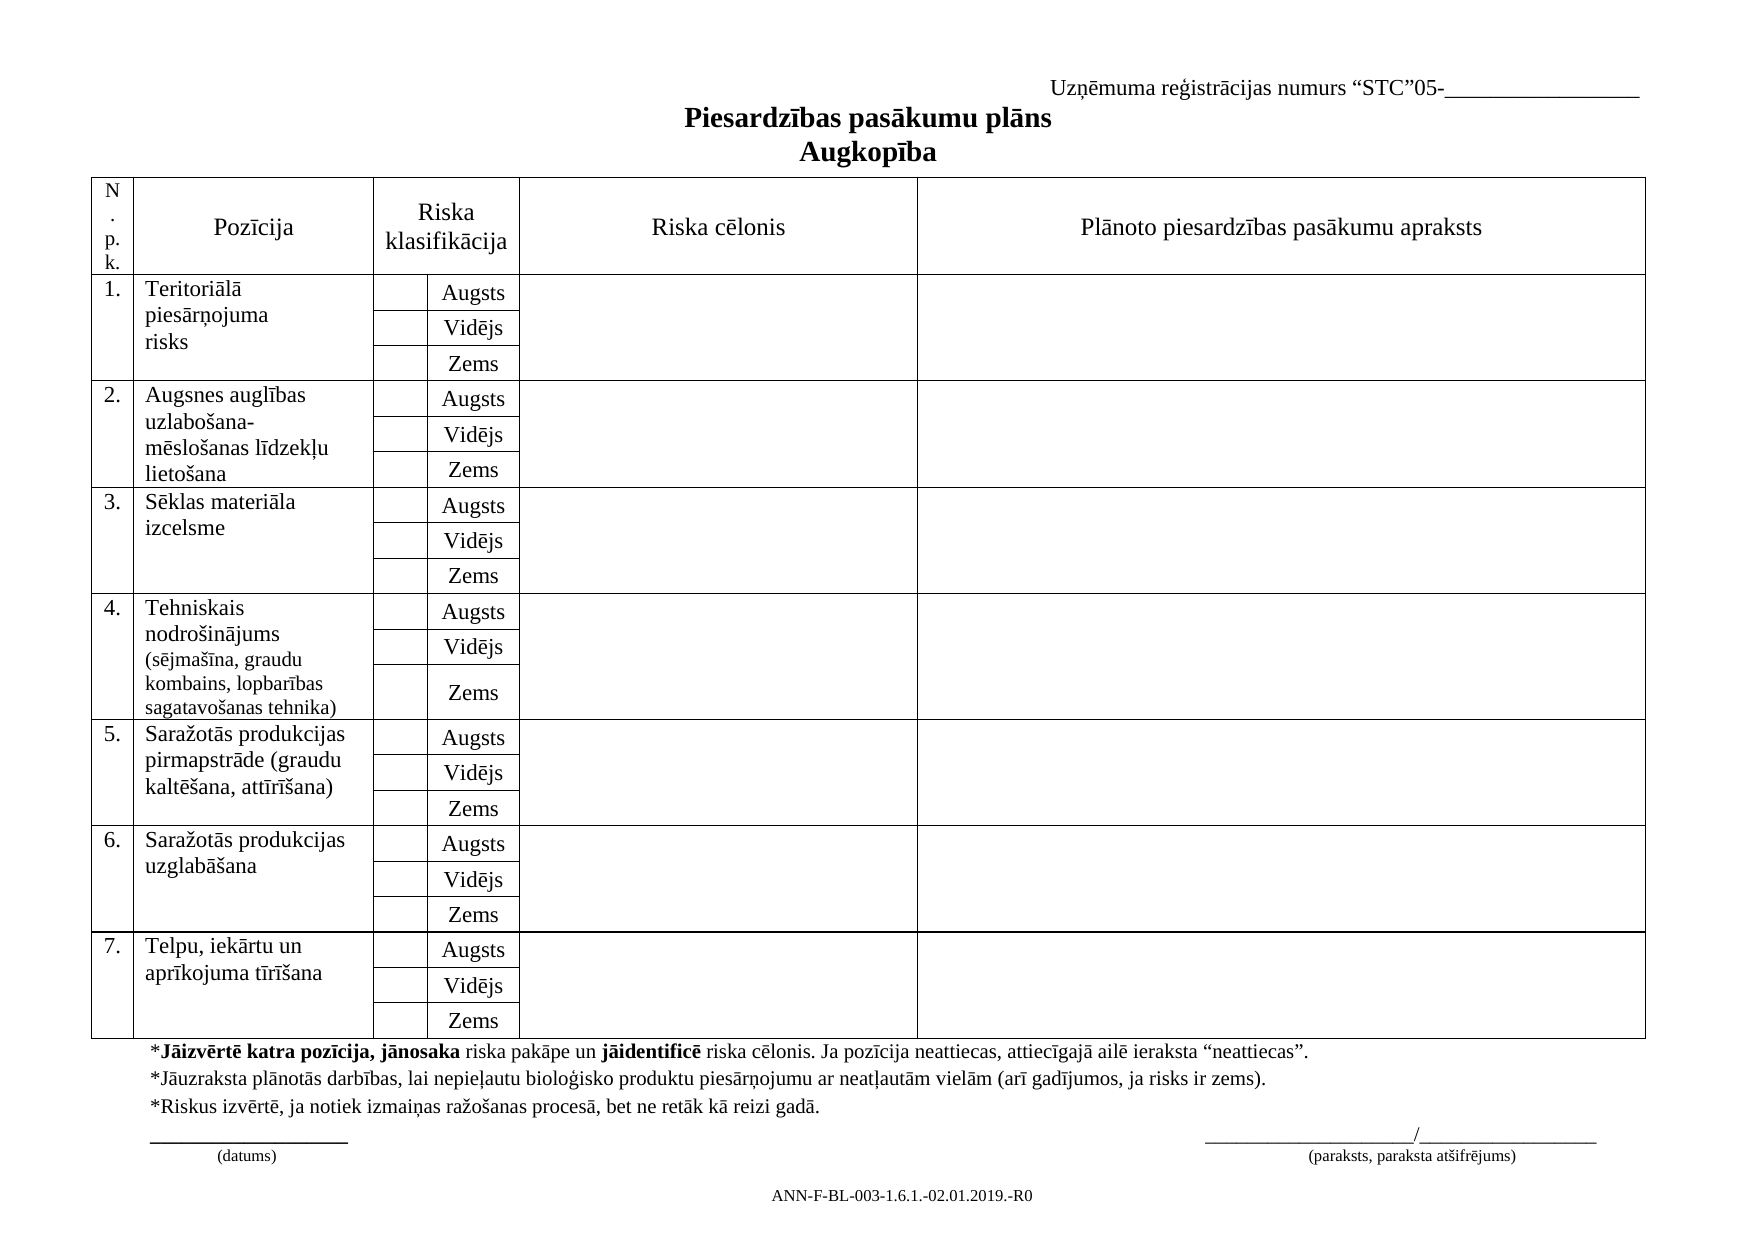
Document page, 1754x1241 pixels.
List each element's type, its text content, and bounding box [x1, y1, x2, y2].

table_cell [374, 559, 427, 593]
table_cell Saražotās produkcijas uzglabāšana [134, 826, 373, 931]
table_cell Augsnes auglības uzlabošana- mēslošanas līdzekļu lietošana [134, 381, 373, 487]
table_cell [918, 933, 1645, 1038]
table_cell Riska cēlonis [520, 178, 917, 274]
table_cell [520, 720, 917, 825]
table_cell Zems [428, 1003, 519, 1038]
table_cell [520, 381, 917, 487]
table_cell [374, 452, 427, 487]
table_cell Vidējs [428, 968, 519, 1002]
table_cell [374, 755, 427, 790]
text (datums) (paraksts, paraksta atšifrējums) [150, 1146, 1654, 1165]
table_cell [374, 488, 427, 522]
table_cell [374, 826, 427, 861]
table_cell Teritoriālā piesārņojuma risks [134, 275, 373, 380]
table_cell [374, 897, 427, 931]
table_cell Telpu, iekārtu un aprīkojuma tīrīšana [134, 933, 373, 1038]
table_cell Augsts [428, 594, 519, 628]
table_cell [374, 381, 427, 416]
table_cell [520, 594, 917, 719]
table_cell N. p. k. [92, 178, 133, 274]
table_cell [374, 862, 427, 896]
table_cell Augsts [428, 275, 519, 309]
table_cell Tehniskais nodrošinājums (sējmašīna, graudu kombains, lopbarības sagatavošanas tehnika) [134, 594, 373, 719]
table_cell [374, 791, 427, 825]
table_cell [520, 933, 917, 1038]
table_cell [374, 720, 427, 754]
text ___________________ ____________________/_________________ [150, 1122, 1654, 1146]
table_cell 4. [92, 594, 133, 719]
table_cell 3. [92, 488, 133, 593]
text *Jāizvērtē katra pozīcija, jānosaka riska pakāpe un jāidentificē riska cēlonis. Ja pozīcija neattiecas, attiecīgajā ailē ieraksta “neattiecas”. [150, 1039, 1654, 1063]
text *Riskus izvērtē, ja notiek izmaiņas ražošanas procesā, bet ne retāk kā reizi gadā. [150, 1094, 1654, 1118]
table_cell Zems [428, 791, 519, 825]
table_cell [374, 346, 427, 380]
table_cell Vidējs [428, 523, 519, 558]
table_cell Riska klasifikācija [374, 178, 519, 274]
table_cell Vidējs [428, 417, 519, 451]
table_cell [520, 826, 917, 931]
table_header Piesardzības pasākumu plāns Augkopība [91, 100, 1645, 177]
table_cell [374, 968, 427, 1002]
table_cell 1. [92, 275, 133, 380]
table_cell Sēklas materiāla izcelsme [134, 488, 373, 593]
table_cell [918, 381, 1645, 487]
table_cell [918, 826, 1645, 931]
table_cell 2. [92, 381, 133, 487]
table_cell [374, 1003, 427, 1038]
table_cell [374, 665, 427, 719]
table_cell Vidējs [428, 311, 519, 345]
table_cell Augsts [428, 826, 519, 861]
table_cell [374, 523, 427, 558]
table_cell Saražotās produkcijas pirmapstrāde (graudu kaltēšana, attīrīšana) [134, 720, 373, 825]
table_cell [520, 275, 917, 380]
table_cell 6. [92, 826, 133, 931]
table_cell [374, 933, 427, 967]
table_cell Augsts [428, 933, 519, 967]
table_cell [374, 630, 427, 664]
table_cell Zems [428, 559, 519, 593]
table_cell Vidējs [428, 755, 519, 790]
table_cell [918, 720, 1645, 825]
table_cell Vidējs [428, 630, 519, 664]
table_cell Augsts [428, 488, 519, 522]
table_cell Augsts [428, 381, 519, 416]
table_cell Pozīcija [134, 178, 373, 274]
table_cell [918, 594, 1645, 719]
table_cell [918, 275, 1645, 380]
table_cell Vidējs [428, 862, 519, 896]
table_cell Zems [428, 665, 519, 719]
table_cell [374, 594, 427, 628]
table_cell [918, 488, 1645, 593]
table_cell Plānoto piesardzības pasākumu apraksts [918, 178, 1645, 274]
table_cell Augsts [428, 720, 519, 754]
table_cell [374, 275, 427, 309]
table_cell [374, 311, 427, 345]
table_cell [374, 417, 427, 451]
table_cell 7. [92, 933, 133, 1038]
table_cell Zems [428, 452, 519, 487]
text *Jāuzraksta plānotās darbības, lai nepieļautu bioloģisko produktu piesārņojumu ar neatļautām vielām (arī gadījumos, ja risks ir zems). [150, 1066, 1654, 1090]
table_cell 5. [92, 720, 133, 825]
table_cell [520, 488, 917, 593]
table_cell Zems [428, 346, 519, 380]
table_cell Zems [428, 897, 519, 931]
